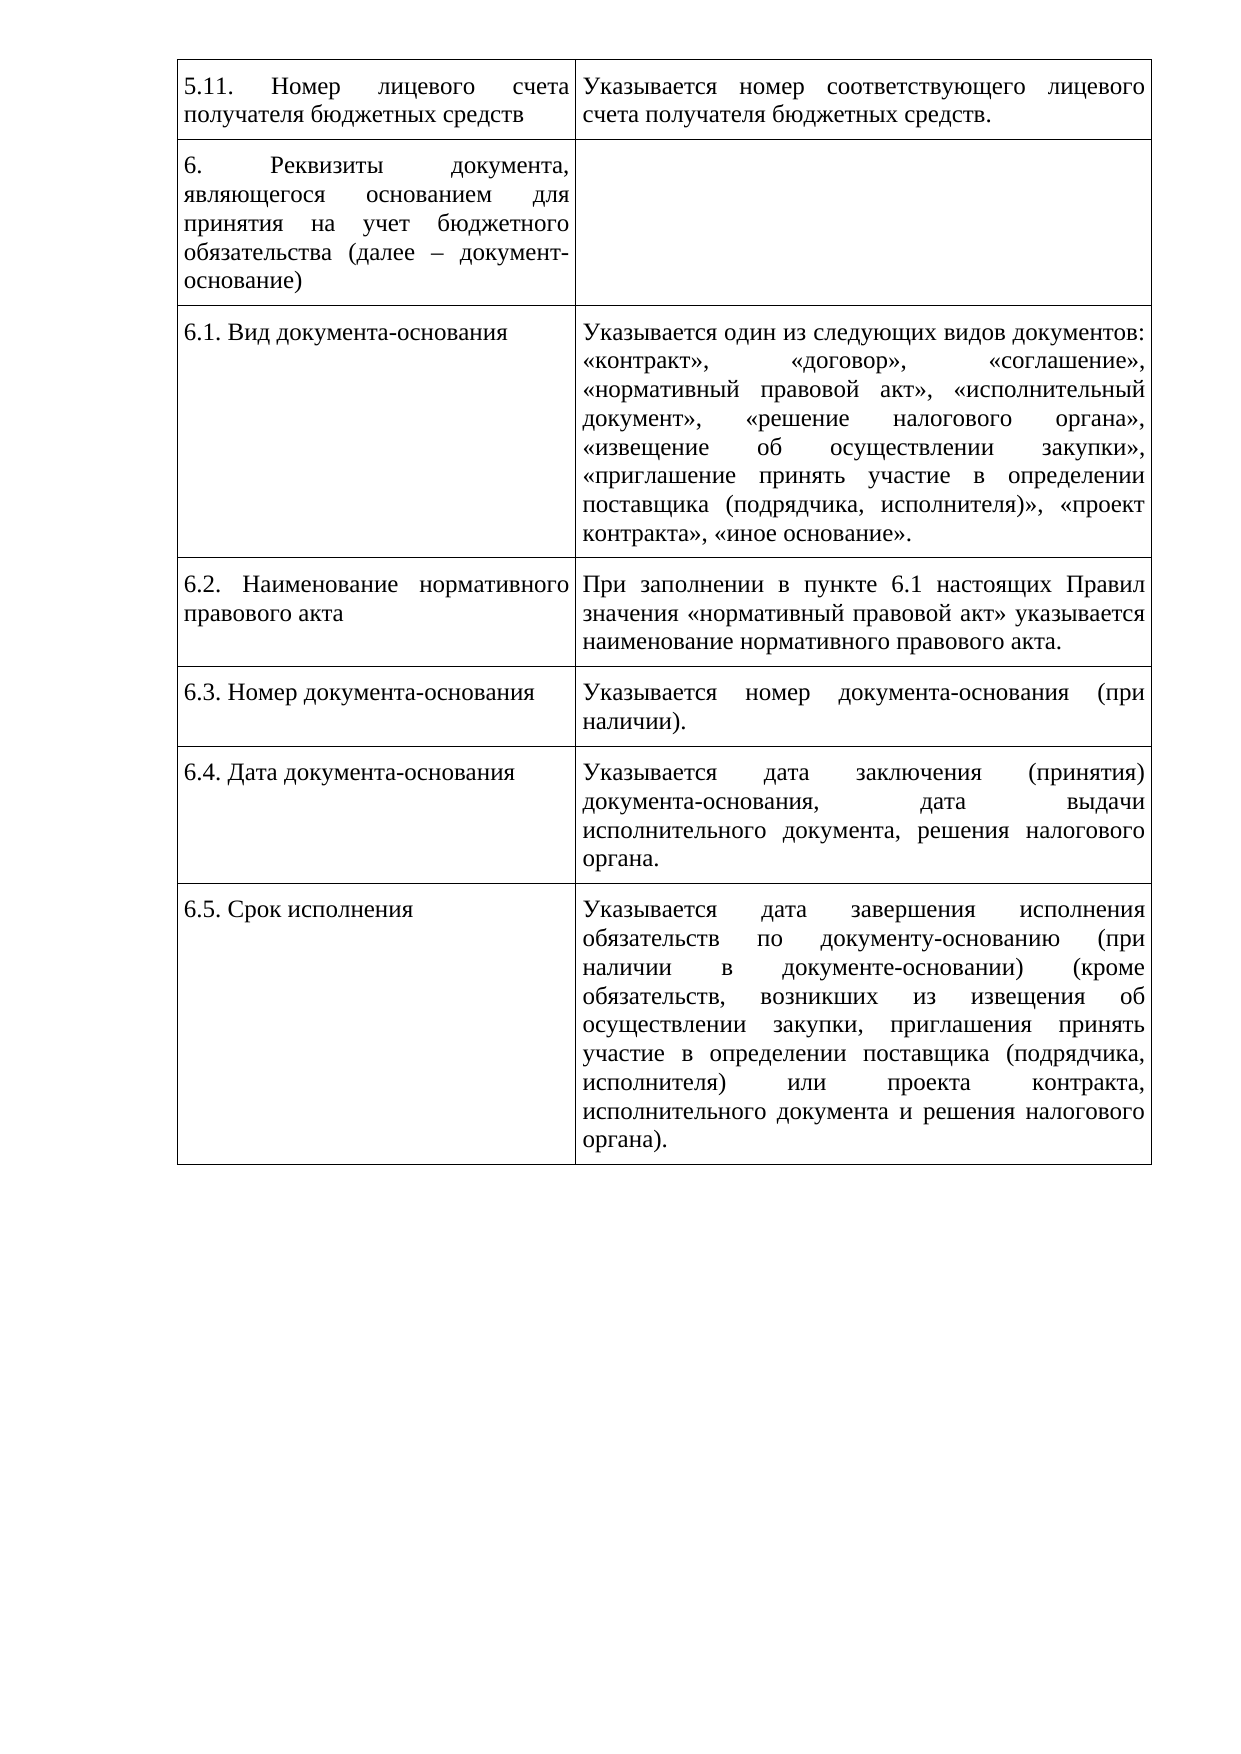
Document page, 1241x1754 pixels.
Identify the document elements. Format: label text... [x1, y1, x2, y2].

table_cell Указывается дата заключения (принятия) документа-основания, дата выдачи исполнительного документа, решения налогового органа. [576, 747, 1151, 883]
table_cell 6. Реквизиты документа, являющегося основанием для принятия на учет бюджетного обязательства (далее – документ-основание) [178, 140, 575, 305]
table_cell Указывается номер документа-основания (при наличии). [576, 667, 1151, 746]
table_cell 6.5. Срок исполнения [178, 884, 575, 1164]
table_cell При заполнении в пункте 6.1 настоящих Правил значения «нормативный правовой акт» указывается наименование нормативного правового акта. [576, 558, 1151, 666]
table_cell 5.11. Номер лицевого счета получателя бюджетных средств [178, 60, 575, 139]
table_cell Указывается дата завершения исполнения обязательств по документу-основанию (при наличии в документе-основании) (кроме обязательств, возникших из извещения об осуществлении закупки, приглашения принять участие в определении поставщика (подрядчика, исполнителя) или проекта контракта, исполнительного документа и решения налогового органа). [576, 884, 1151, 1164]
table_cell 6.3. Номер документа-основания [178, 667, 575, 746]
table_cell 6.2. Наименование нормативного правового акта [178, 558, 575, 666]
table_cell [576, 140, 1151, 305]
table_cell Указывается номер соответствующего лицевого счета получателя бюджетных средств. [576, 60, 1151, 139]
table_cell 6.1. Вид документа-основания [178, 306, 575, 557]
table_cell Указывается один из следующих видов документов: «контракт», «договор», «соглашение», «нормативный правовой акт», «исполнительный документ», «решение налогового органа», «извещение об осуществлении закупки», «приглашение принять участие в определении поставщика (подрядчика, исполнителя)», «проект контракта», «иное основание». [576, 306, 1151, 557]
table_cell 6.4. Дата документа-основания [178, 747, 575, 883]
